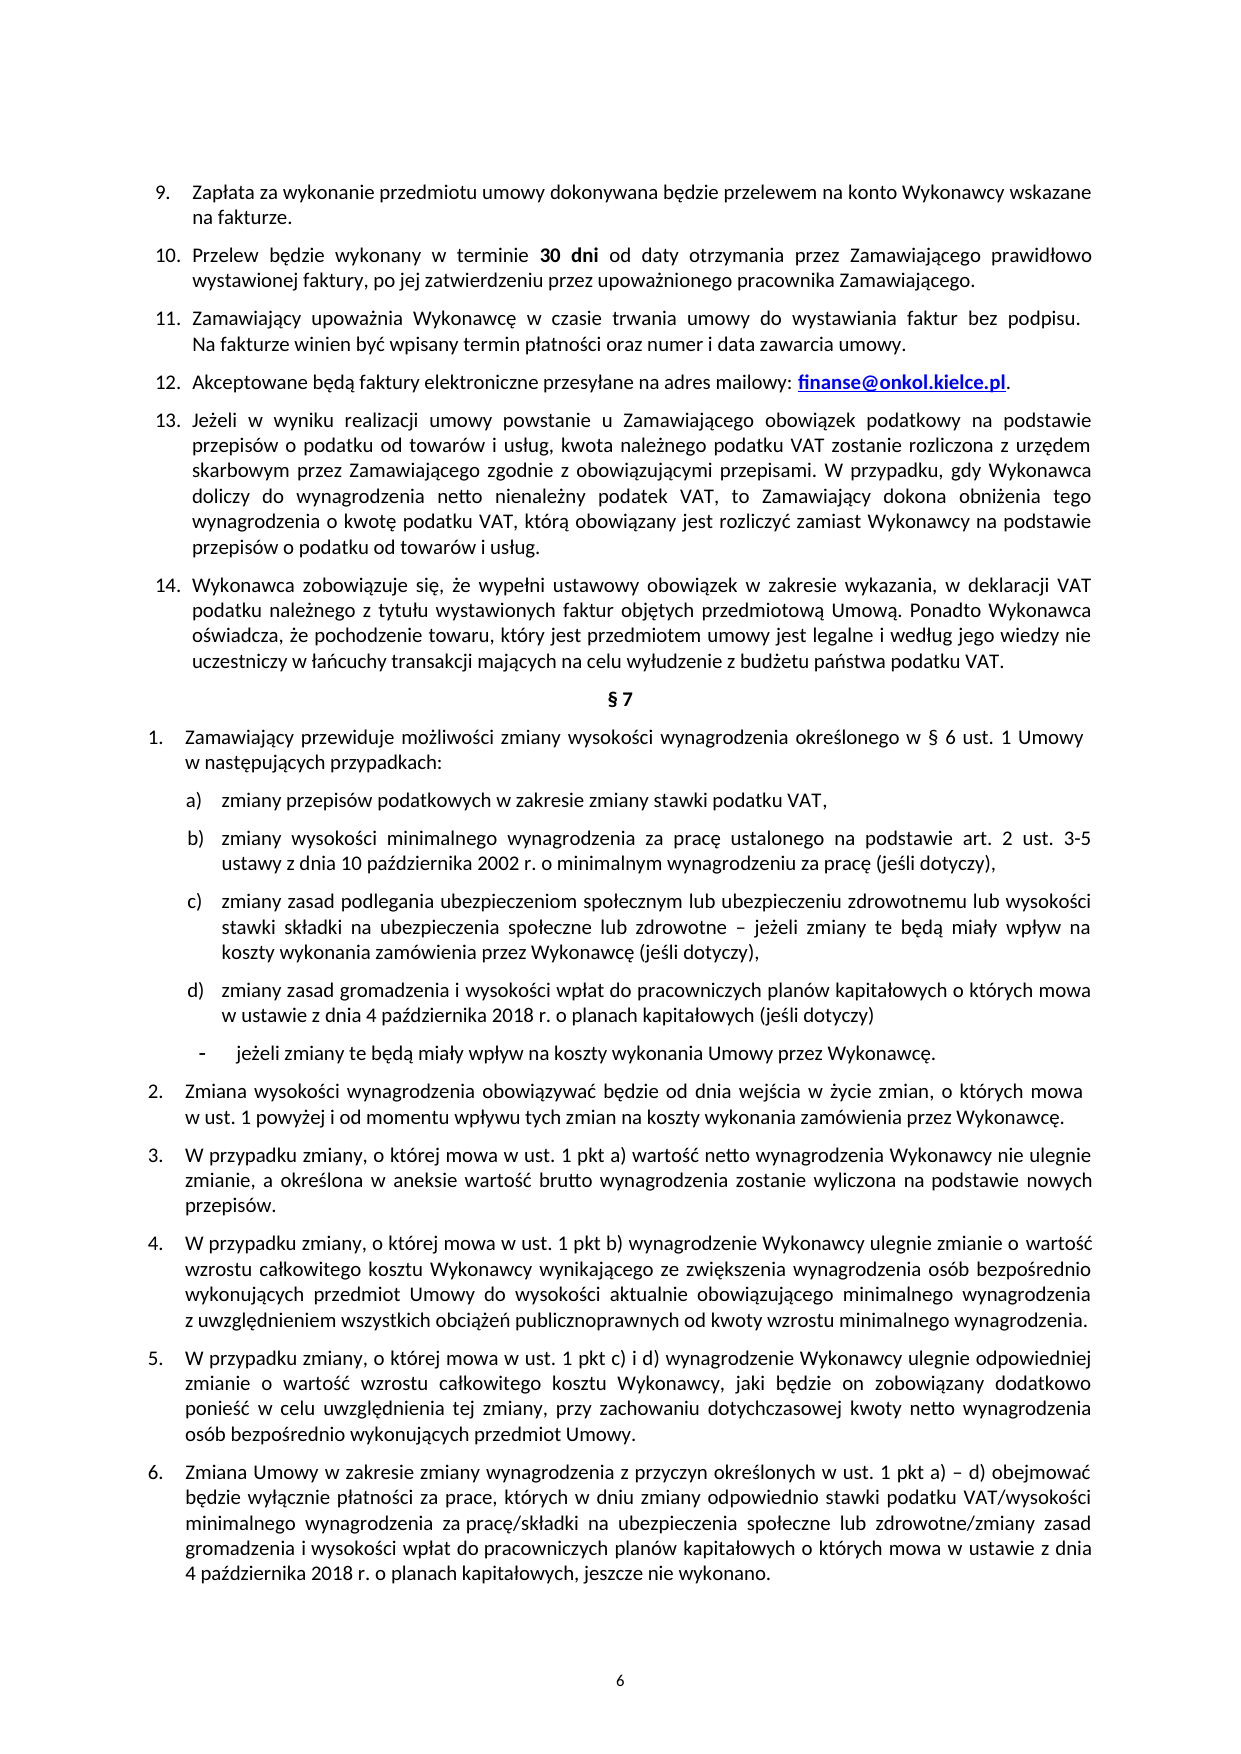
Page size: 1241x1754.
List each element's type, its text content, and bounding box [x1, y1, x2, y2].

list Zamawiający przewiduje możliwości zmiany wysokości wynagrodzenia określonego w § 6 ust. 1 Umowy w następujących przypadkach: [148, 724, 1093, 775]
list W przypadku zmiany, o której mowa w ust. 1 pkt a) wartość netto wynagrodzenia Wykonawcy nie ulegnie zmianie, a określona w aneksie wartość brutto wynagrodzenia zostanie wyliczona na podstawie nowych przepisów. [148, 1142, 1093, 1218]
list Zmiana wysokości wynagrodzenia obowiązywać będzie od dnia wejścia w życie zmian, o których mowa w ust. 1 powyżej i od momentu wpływu tych zmian na koszty wykonania zamówienia przez Wykonawcę. [148, 1078, 1093, 1129]
list zmiany zasad podlegania ubezpieczeniom społecznym lub ubezpieczeniu zdrowotnemu lub wysokości stawki składki na ubezpieczenia społeczne lub zdrowotne – jeżeli zmiany te będą miały wpływ na koszty wykonania zamówienia przez Wykonawcę (jeśli dotyczy), [187, 888, 1093, 965]
list zmiany zasad gromadzenia i wysokości wpłat do pracowniczych planów kapitałowych o których mowa w ustawie z dnia 4 października 2018 r. o planach kapitałowych (jeśli dotyczy) [187, 977, 1093, 1028]
list W przypadku zmiany, o której mowa w ust. 1 pkt c) i d) wynagrodzenie Wykonawcy ulegnie odpowiedniej zmianie o wartość wzrostu całkowitego kosztu Wykonawcy, jaki będzie on zobowiązany dodatkowo ponieść w celu uwzględnienia tej zmiany, przy zachowaniu dotychczasowej kwoty netto wynagrodzenia osób bezpośrednio wykonujących przedmiot Umowy. [148, 1345, 1093, 1446]
list Zmiana Umowy w zakresie zmiany wynagrodzenia z przyczyn określonych w ust. 1 pkt a) – d) obejmować będzie wyłącznie płatności za prace, których w dniu zmiany odpowiednio stawki podatku VAT/wysokości minimalnego wynagrodzenia za pracę/składki na ubezpieczenia społeczne lub zdrowotne/zmiany zasad gromadzenia i wysokości wpłat do pracowniczych planów kapitałowych o których mowa w ustawie z dnia 4 października 2018 r. o planach kapitałowych, jeszcze nie wykonano. [148, 1459, 1093, 1586]
list W przypadku zmiany, o której mowa w ust. 1 pkt b) wynagrodzenie Wykonawcy ulegnie zmianie o wartość wzrostu całkowitego kosztu Wykonawcy wynikającego ze zwiększenia wynagrodzenia osób bezpośrednio wykonujących przedmiot Umowy do wysokości aktualnie obowiązującego minimalnego wynagrodzenia z uwzględnieniem wszystkich obciążeń publicznoprawnych od kwoty wzrostu minimalnego wynagrodzenia. [148, 1231, 1093, 1332]
list zmiany przepisów podatkowych w zakresie zmiany stawki podatku VAT, [186, 787, 1093, 813]
list Zamawiający upoważnia Wykonawcę w czasie trwania umowy do wystawiania faktur bez podpisu. Na fakturze winien być wpisany termin płatności oraz numer i data zawarcia umowy. [155, 306, 1093, 356]
list Wykonawca zobowiązuje się, że wypełni ustawowy obowiązek w zakresie wykazania, w deklaracji VAT podatku należnego z tytułu wystawionych faktur objętych przedmiotową Umową. Ponadto Wykonawca oświadcza, że pochodzenie towaru, który jest przedmiotem umowy jest legalne i według jego wiedzy nie uczestniczy w łańcuchy transakcji mających na celu wyłudzenie z budżetu państwa podatku VAT. [155, 572, 1093, 673]
list jeżeli zmiany te będą miały wpływ na koszty wykonania Umowy przez Wykonawcę. [199, 1041, 1093, 1066]
list zmiany wysokości minimalnego wynagrodzenia za pracę ustalonego na podstawie art. 2 ust. 3-5 ustawy z dnia 10 października 2002 r. o minimalnym wynagrodzeniu za pracę (jeśli dotyczy), [187, 825, 1093, 876]
text § 7 [148, 686, 1093, 711]
list Jeżeli w wyniku realizacji umowy powstanie u Zamawiającego obowiązek podatkowy na podstawie przepisów o podatku od towarów i usług, kwota należnego podatku VAT zostanie rozliczona z urzędem skarbowym przez Zamawiającego zgodnie z obowiązującymi przepisami. W przypadku, gdy Wykonawca doliczy do wynagrodzenia netto nienależny podatek VAT, to Zamawiający dokona obniżenia tego wynagrodzenia o kwotę podatku VAT, którą obowiązany jest rozliczyć zamiast Wykonawcy na podstawie przepisów o podatku od towarów i usług. [155, 407, 1093, 559]
list Akceptowane będą faktury elektroniczne przesyłane na adres mailowy: finanse@onkol.kielce.pl. [155, 369, 1093, 394]
list Przelew będzie wykonany w terminie 30 dni od daty otrzymania przez Zamawiającego prawidłowo wystawionej faktury, po jej zatwierdzeniu przez upoważnionego pracownika Zamawiającego. [155, 242, 1093, 293]
list Zapłata za wykonanie przedmiotu umowy dokonywana będzie przelewem na konto Wykonawcy wskazane na fakturze. [155, 179, 1093, 230]
